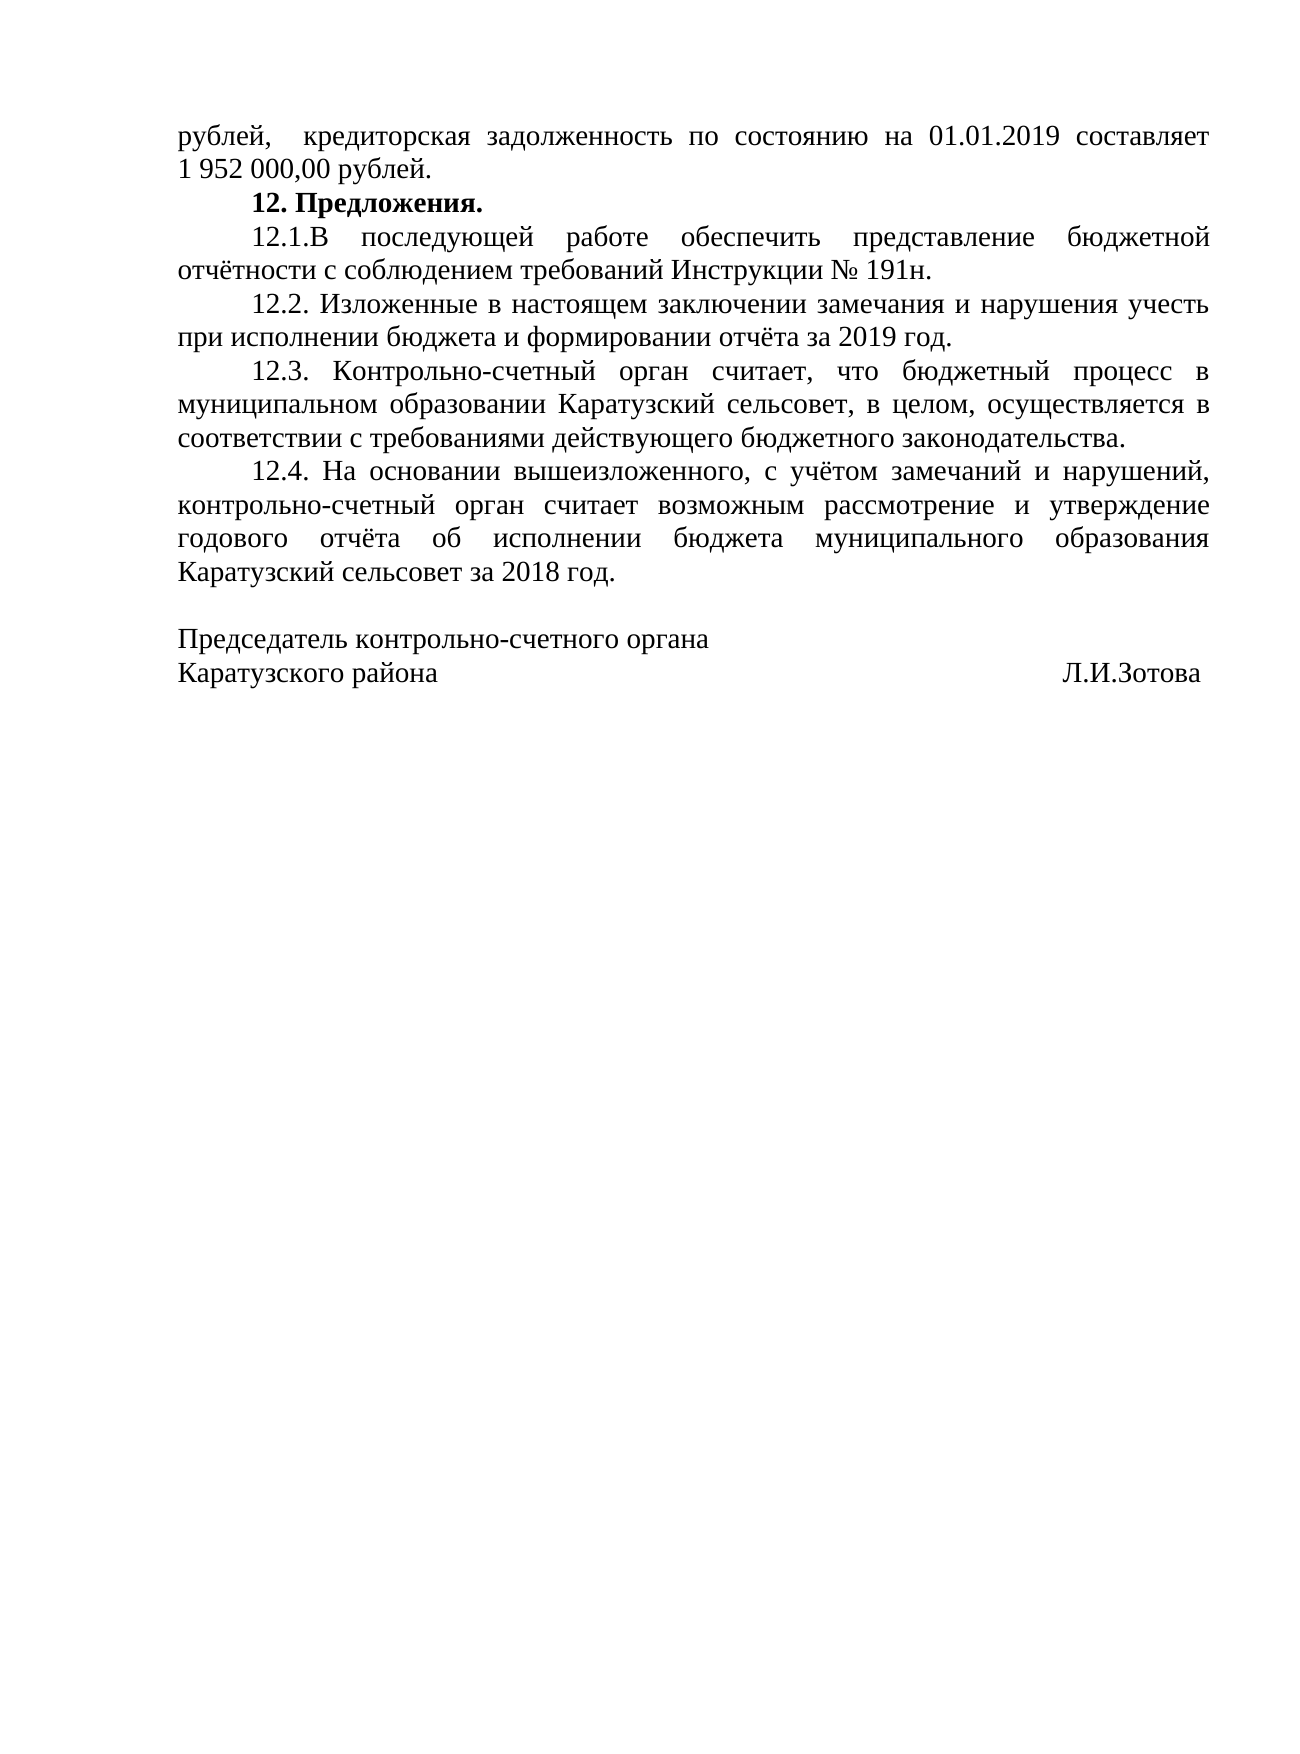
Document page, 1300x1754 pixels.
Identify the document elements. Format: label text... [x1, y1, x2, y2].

text 12. Предложения. [177, 185, 1211, 219]
text 12.1.В последующей работе обеспечить представление бюджетной отчётности с соблюдением требований Инструкции № 191н. [177, 219, 1211, 286]
text Каратузского района Л.И.Зотова [177, 655, 1211, 688]
text Председатель контрольно-счетного органа [177, 621, 1211, 655]
text 12.4. На основании вышеизложенного, с учётом замечаний и нарушений, контрольно-счетный орган считает возможным рассмотрение и утверждение годового отчёта об исполнении бюджета муниципального образования Каратузский сельсовет за 2018 год. [177, 453, 1211, 588]
text 12.2. Изложенные в настоящем заключении замечания и нарушения учесть при исполнении бюджета и формировании отчёта за 2019 год. [177, 286, 1211, 353]
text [177, 118, 1211, 185]
text 12.3. Контрольно-счетный орган считает, что бюджетный процесс в муниципальном образовании Каратузский сельсовет, в целом, осуществляется в соответствии с требованиями действующего бюджетного законодательства. [177, 353, 1211, 453]
